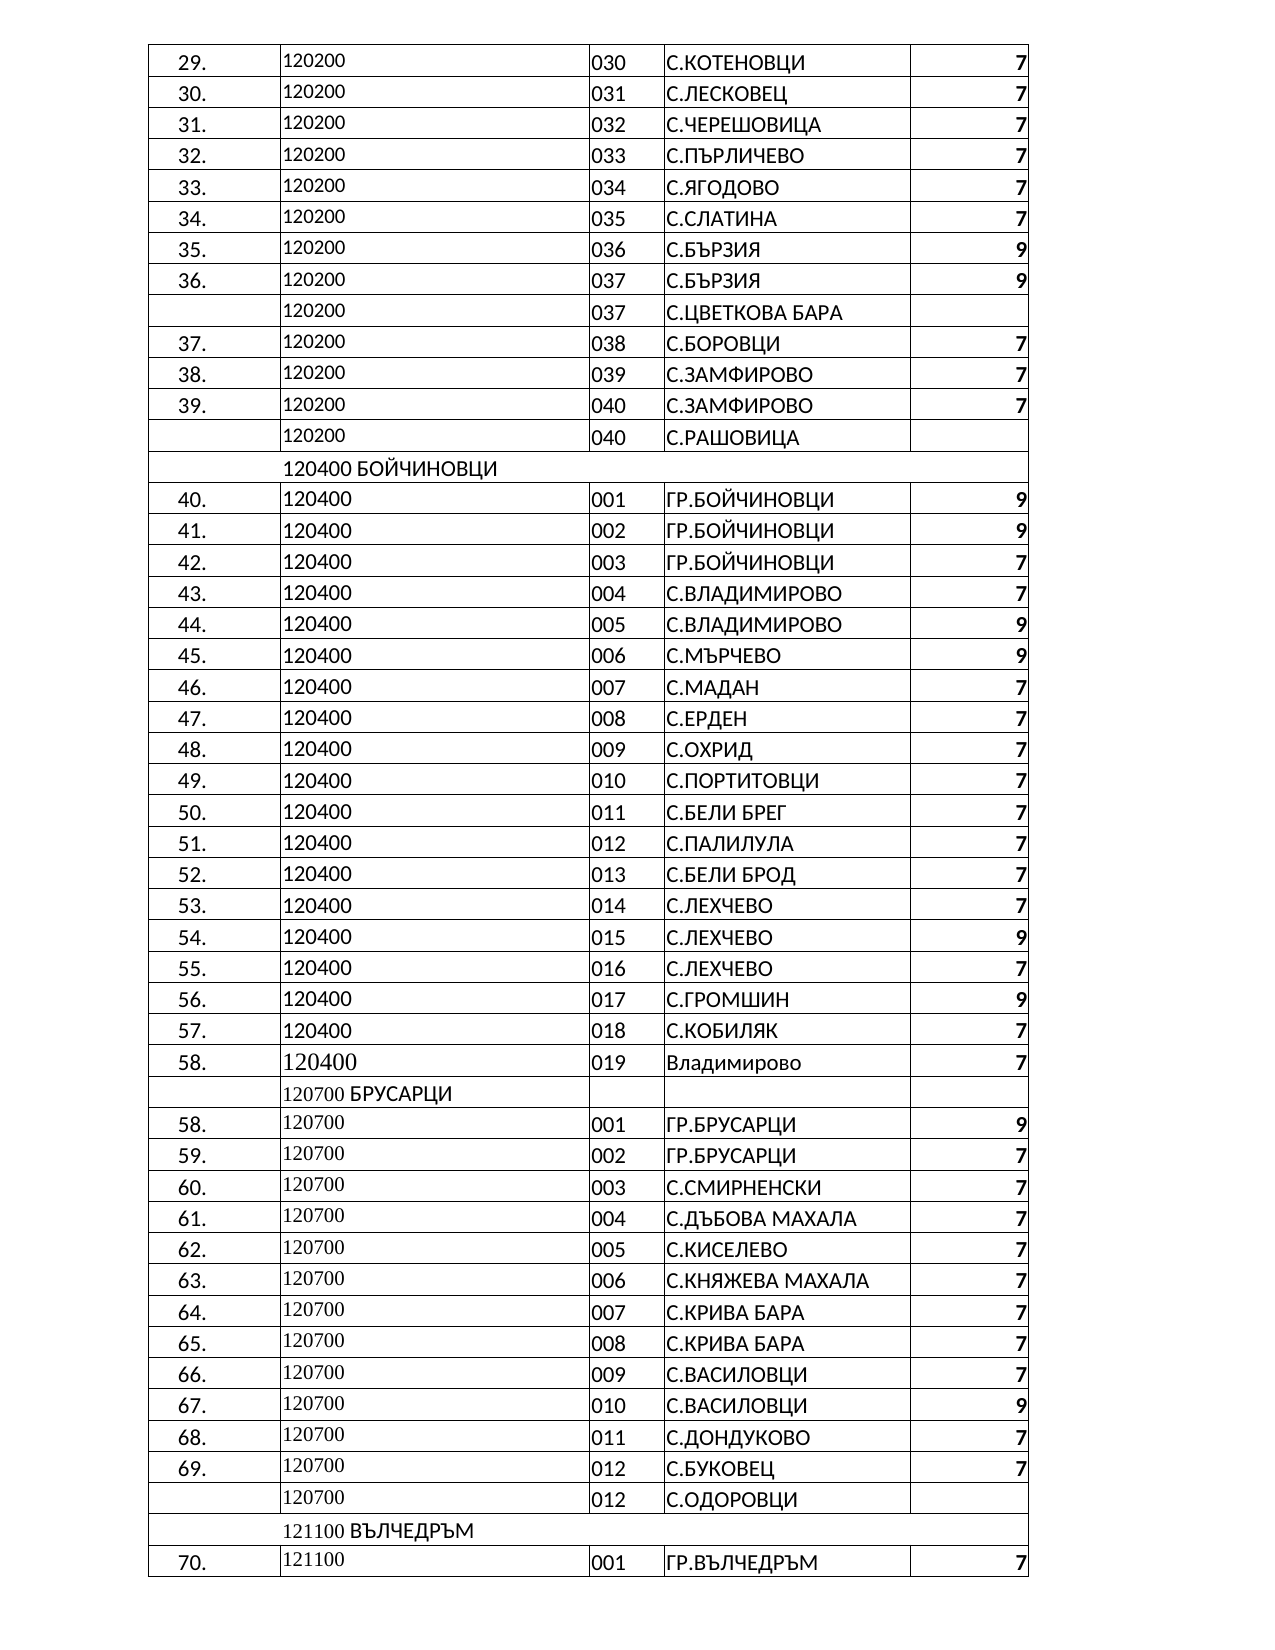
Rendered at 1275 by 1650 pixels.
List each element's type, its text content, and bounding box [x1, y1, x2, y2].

table_cell 120700 [281, 1483, 589, 1513]
table_cell [665, 1077, 910, 1107]
table_cell 7 [911, 764, 1028, 794]
table_cell 006 [590, 639, 664, 669]
table_cell 7 [911, 202, 1028, 232]
table_cell 120400 [281, 858, 589, 888]
table_cell С.БЕЛИ БРОД [665, 858, 910, 888]
table_cell 012 [590, 827, 664, 857]
table_cell [149, 1077, 280, 1107]
table_cell 120700 [281, 1233, 589, 1263]
table_cell [149, 1233, 280, 1263]
table_cell 120400 [281, 795, 589, 826]
table_cell [149, 1546, 280, 1576]
table_cell С.ВЛАДИМИРОВО [665, 608, 910, 638]
table_cell 030 [590, 45, 664, 76]
table_cell 038 [590, 327, 664, 357]
table_cell 120400 [281, 1014, 589, 1044]
table_cell С.КОБИЛЯК [665, 1014, 910, 1044]
table_cell С.ДЪБОВА МАХАЛА [665, 1202, 910, 1232]
table_cell 7 [911, 45, 1028, 76]
table_cell С.КОТЕНОВЦИ [665, 45, 910, 76]
table_cell 120700 [281, 1421, 589, 1451]
table_cell 7 [911, 733, 1028, 763]
table_cell 9 [911, 233, 1028, 263]
table_cell [149, 733, 280, 763]
table_cell 015 [590, 920, 664, 951]
table_cell 120700 [281, 1389, 589, 1419]
table_cell С.МАДАН [665, 670, 910, 701]
table_cell [665, 452, 910, 482]
table_cell 002 [590, 514, 664, 544]
table_cell ГР.БРУСАРЦИ [665, 1108, 910, 1138]
table_cell [149, 545, 280, 576]
table_cell [149, 1389, 280, 1419]
table_cell 120400 [281, 733, 589, 763]
table_cell [149, 920, 280, 951]
table_cell С.ОДОРОВЦИ [665, 1483, 910, 1513]
table_cell [149, 264, 280, 294]
table_cell 9 [911, 1389, 1028, 1419]
table_cell С.КИСЕЛЕВО [665, 1233, 910, 1263]
table_cell С.БУКОВЕЦ [665, 1452, 910, 1482]
table_cell 7 [911, 1546, 1028, 1576]
table_cell 120700 [281, 1202, 589, 1232]
table_cell 7 [911, 1139, 1028, 1169]
table_cell 010 [590, 1389, 664, 1419]
table_cell [149, 889, 280, 919]
table_cell [149, 420, 280, 451]
table_cell С.КНЯЖЕВА МАХАЛА [665, 1264, 910, 1294]
table_cell 120200 [281, 108, 589, 138]
table_cell [910, 1514, 1028, 1544]
table_cell 033 [590, 139, 664, 169]
table_cell [149, 202, 280, 232]
table_cell ГР.ВЪЛЧЕДРЪМ [665, 1546, 910, 1576]
table_cell 007 [590, 670, 664, 701]
table_cell 7 [911, 1171, 1028, 1201]
table_cell [149, 1483, 280, 1513]
table_cell [149, 1296, 280, 1326]
table_cell 7 [911, 795, 1028, 826]
table_cell 120200 [281, 295, 589, 326]
table_cell 008 [590, 1327, 664, 1357]
table_cell [911, 1077, 1028, 1107]
table_cell С.КРИВА БАРА [665, 1327, 910, 1357]
table_cell 7 [911, 702, 1028, 732]
table_cell 120400 [281, 920, 589, 951]
table_cell ГР.БРУСАРЦИ [665, 1139, 910, 1169]
table_cell 120700 [281, 1452, 589, 1482]
table_cell ГР.БОЙЧИНОВЦИ [665, 483, 910, 513]
table_cell [149, 483, 280, 513]
table_cell 120200 [281, 264, 589, 294]
table_cell 120400 [281, 545, 589, 576]
table_cell С.ВАСИЛОВЦИ [665, 1389, 910, 1419]
table_cell 040 [590, 420, 664, 451]
table_cell С.СМИРНЕНСКИ [665, 1171, 910, 1201]
table_cell [149, 77, 280, 107]
table_cell 120400 БОЙЧИНОВЦИ [281, 452, 589, 482]
table_cell 7 [911, 1045, 1028, 1076]
table_cell [911, 295, 1028, 326]
table_cell 7 [911, 1014, 1028, 1044]
table_cell [149, 514, 280, 544]
table_cell С.ПЪРЛИЧЕВО [665, 139, 910, 169]
table_cell 121100 [281, 1546, 589, 1576]
table_cell 035 [590, 202, 664, 232]
table_cell 7 [911, 139, 1028, 169]
table_cell С.БОРОВЦИ [665, 327, 910, 357]
table_cell [665, 1514, 910, 1544]
table_cell 120200 [281, 139, 589, 169]
table_cell [149, 608, 280, 638]
table_cell 012 [590, 1452, 664, 1482]
table_cell С.ДОНДУКОВО [665, 1421, 910, 1451]
table_cell 7 [911, 1327, 1028, 1357]
table_cell 007 [590, 1296, 664, 1326]
table_cell [149, 452, 281, 482]
table_cell 9 [911, 920, 1028, 951]
table_cell ГР.БОЙЧИНОВЦИ [665, 514, 910, 544]
table_cell 120400 [281, 764, 589, 794]
table_cell [149, 983, 280, 1013]
table_cell 032 [590, 108, 664, 138]
table_cell [149, 139, 280, 169]
table_cell 7 [911, 889, 1028, 919]
table_cell [149, 858, 280, 888]
table_cell 037 [590, 295, 664, 326]
table_cell [149, 702, 280, 732]
table_cell С.ПАЛИЛУЛА [665, 827, 910, 857]
table_cell 120400 [281, 952, 589, 982]
table_cell 012 [590, 1483, 664, 1513]
table_cell С.ЧЕРЕШОВИЦА [665, 108, 910, 138]
table_cell С.ЛЕХЧЕВО [665, 889, 910, 919]
table_cell С.ЛЕХЧЕВО [665, 920, 910, 951]
table_cell 9 [911, 1108, 1028, 1138]
table_cell 004 [590, 577, 664, 607]
table_cell ГР.БОЙЧИНОВЦИ [665, 545, 910, 576]
table_cell 9 [911, 639, 1028, 669]
table_cell 004 [590, 1202, 664, 1232]
table_cell 019 [590, 1045, 664, 1076]
table_cell 036 [590, 233, 664, 263]
table_cell 001 [590, 1108, 664, 1138]
table_cell 120200 [281, 45, 589, 76]
table_cell 7 [911, 358, 1028, 388]
table_cell 7 [911, 577, 1028, 607]
table_cell 7 [911, 108, 1028, 138]
table_cell 120400 [281, 514, 589, 544]
table_cell 120400 [281, 827, 589, 857]
table_cell [149, 1014, 280, 1044]
table_cell [149, 1202, 280, 1232]
table_cell 006 [590, 1264, 664, 1294]
table_cell 7 [911, 858, 1028, 888]
table_cell С.ВАСИЛОВЦИ [665, 1358, 910, 1388]
table_cell 120200 [281, 389, 589, 419]
table_cell 120700 [281, 1264, 589, 1294]
table_cell 009 [590, 1358, 664, 1388]
table_cell 7 [911, 170, 1028, 201]
table_cell С.РАШОВИЦА [665, 420, 910, 451]
table_cell 120700 [281, 1327, 589, 1357]
table_cell 7 [911, 389, 1028, 419]
table_cell С.ОХРИД [665, 733, 910, 763]
table_cell 120200 [281, 77, 589, 107]
table_cell 120700 [281, 1296, 589, 1326]
table_cell Владимирово [665, 1045, 910, 1076]
table_cell [149, 1327, 280, 1357]
table_cell 120400 [281, 670, 589, 701]
table_cell С.ЯГОДОВО [665, 170, 910, 201]
table_cell [911, 420, 1028, 451]
table_cell [149, 1171, 280, 1201]
table_cell [149, 108, 280, 138]
table_cell [590, 1077, 664, 1107]
table_cell С.МЪРЧЕВО [665, 639, 910, 669]
table_cell [911, 1483, 1028, 1513]
table_cell 039 [590, 358, 664, 388]
table_cell 013 [590, 858, 664, 888]
table_cell 014 [590, 889, 664, 919]
table_cell 121100 ВЪЛЧЕДРЪМ [281, 1514, 589, 1544]
table_cell С.ЛЕСКОВЕЦ [665, 77, 910, 107]
table_cell 018 [590, 1014, 664, 1044]
table_cell 7 [911, 1233, 1028, 1263]
table_cell 120400 [281, 483, 589, 513]
table_cell 031 [590, 77, 664, 107]
table_cell [149, 670, 280, 701]
table_cell 005 [590, 1233, 664, 1263]
table_cell 7 [911, 670, 1028, 701]
table_cell 120700 [281, 1358, 589, 1388]
table_cell С.БЕЛИ БРЕГ [665, 795, 910, 826]
table_cell 120400 [281, 889, 589, 919]
table_cell 9 [911, 983, 1028, 1013]
table_cell 9 [911, 608, 1028, 638]
table_cell 034 [590, 170, 664, 201]
table_cell 7 [911, 77, 1028, 107]
table_cell 120200 [281, 420, 589, 451]
table_cell 120400 [281, 702, 589, 732]
table_cell [149, 295, 280, 326]
table_cell 120200 [281, 202, 589, 232]
table_cell 58. [149, 1045, 280, 1076]
table_cell 120700 [281, 1139, 589, 1169]
table_cell [149, 795, 280, 826]
table_cell 037 [590, 264, 664, 294]
table_cell [149, 639, 280, 669]
table_cell [149, 1264, 280, 1294]
table_cell 120700 БРУСАРЦИ [281, 1077, 589, 1107]
table_cell [149, 827, 280, 857]
table_cell [149, 389, 280, 419]
table_cell [149, 1358, 280, 1388]
table_cell 7 [911, 952, 1028, 982]
table_cell 9 [911, 514, 1028, 544]
table_cell 120200 [281, 358, 589, 388]
table_cell 9 [911, 483, 1028, 513]
table_cell 009 [590, 733, 664, 763]
table_cell С.ЦВЕТКОВА БАРА [665, 295, 910, 326]
table_cell [149, 1421, 280, 1451]
table_cell 120400 [281, 608, 589, 638]
table_cell 010 [590, 764, 664, 794]
table_cell 7 [911, 1202, 1028, 1232]
table_cell С.ГРОМШИН [665, 983, 910, 1013]
table_cell 7 [911, 327, 1028, 357]
table_cell 7 [911, 545, 1028, 576]
table_cell [149, 170, 280, 201]
table_cell [590, 452, 665, 482]
table_cell 040 [590, 389, 664, 419]
table_cell С.ЗАМФИРОВО [665, 358, 910, 388]
table_cell [910, 452, 1028, 482]
table_cell 008 [590, 702, 664, 732]
table_cell 7 [911, 1296, 1028, 1326]
table_cell [149, 764, 280, 794]
table_cell [149, 1452, 280, 1482]
table_cell 001 [590, 1546, 664, 1576]
table_cell 120400 [281, 577, 589, 607]
table_cell [149, 45, 280, 76]
table_cell С.БЪРЗИЯ [665, 233, 910, 263]
table_cell 120400 [281, 983, 589, 1013]
table_cell С.ПОРТИТОВЦИ [665, 764, 910, 794]
table_cell 120200 [281, 327, 589, 357]
table_cell 7 [911, 1452, 1028, 1482]
table_cell [149, 233, 280, 263]
table_cell 7 [911, 1421, 1028, 1451]
table_cell [149, 1108, 280, 1138]
table_cell 003 [590, 545, 664, 576]
table_cell 120700 [281, 1171, 589, 1201]
table_cell 003 [590, 1171, 664, 1201]
table_cell С.ЛЕХЧЕВО [665, 952, 910, 982]
table_cell [149, 1514, 281, 1544]
table_cell 002 [590, 1139, 664, 1169]
table_cell 120200 [281, 170, 589, 201]
table_cell 7 [911, 1358, 1028, 1388]
table_cell 011 [590, 795, 664, 826]
table_cell 120400 [281, 1045, 589, 1076]
table_cell С.ЗАМФИРОВО [665, 389, 910, 419]
table_cell С.СЛАТИНА [665, 202, 910, 232]
table_cell 120400 [281, 639, 589, 669]
table_cell [590, 1514, 665, 1544]
table_cell С.ВЛАДИМИРОВО [665, 577, 910, 607]
table_cell 005 [590, 608, 664, 638]
table_cell 001 [590, 483, 664, 513]
table_cell [149, 577, 280, 607]
table_cell 7 [911, 1264, 1028, 1294]
table_cell 016 [590, 952, 664, 982]
table_cell 120200 [281, 233, 589, 263]
table_cell 9 [911, 264, 1028, 294]
table_cell [149, 1139, 280, 1169]
table_cell С.БЪРЗИЯ [665, 264, 910, 294]
table_cell [149, 952, 280, 982]
table_cell [149, 358, 280, 388]
table_cell 120700 [281, 1108, 589, 1138]
table_cell 7 [911, 827, 1028, 857]
table_cell [149, 327, 280, 357]
table_cell С.КРИВА БАРА [665, 1296, 910, 1326]
table_cell С.ЕРДЕН [665, 702, 910, 732]
table_cell 017 [590, 983, 664, 1013]
table_cell 011 [590, 1421, 664, 1451]
